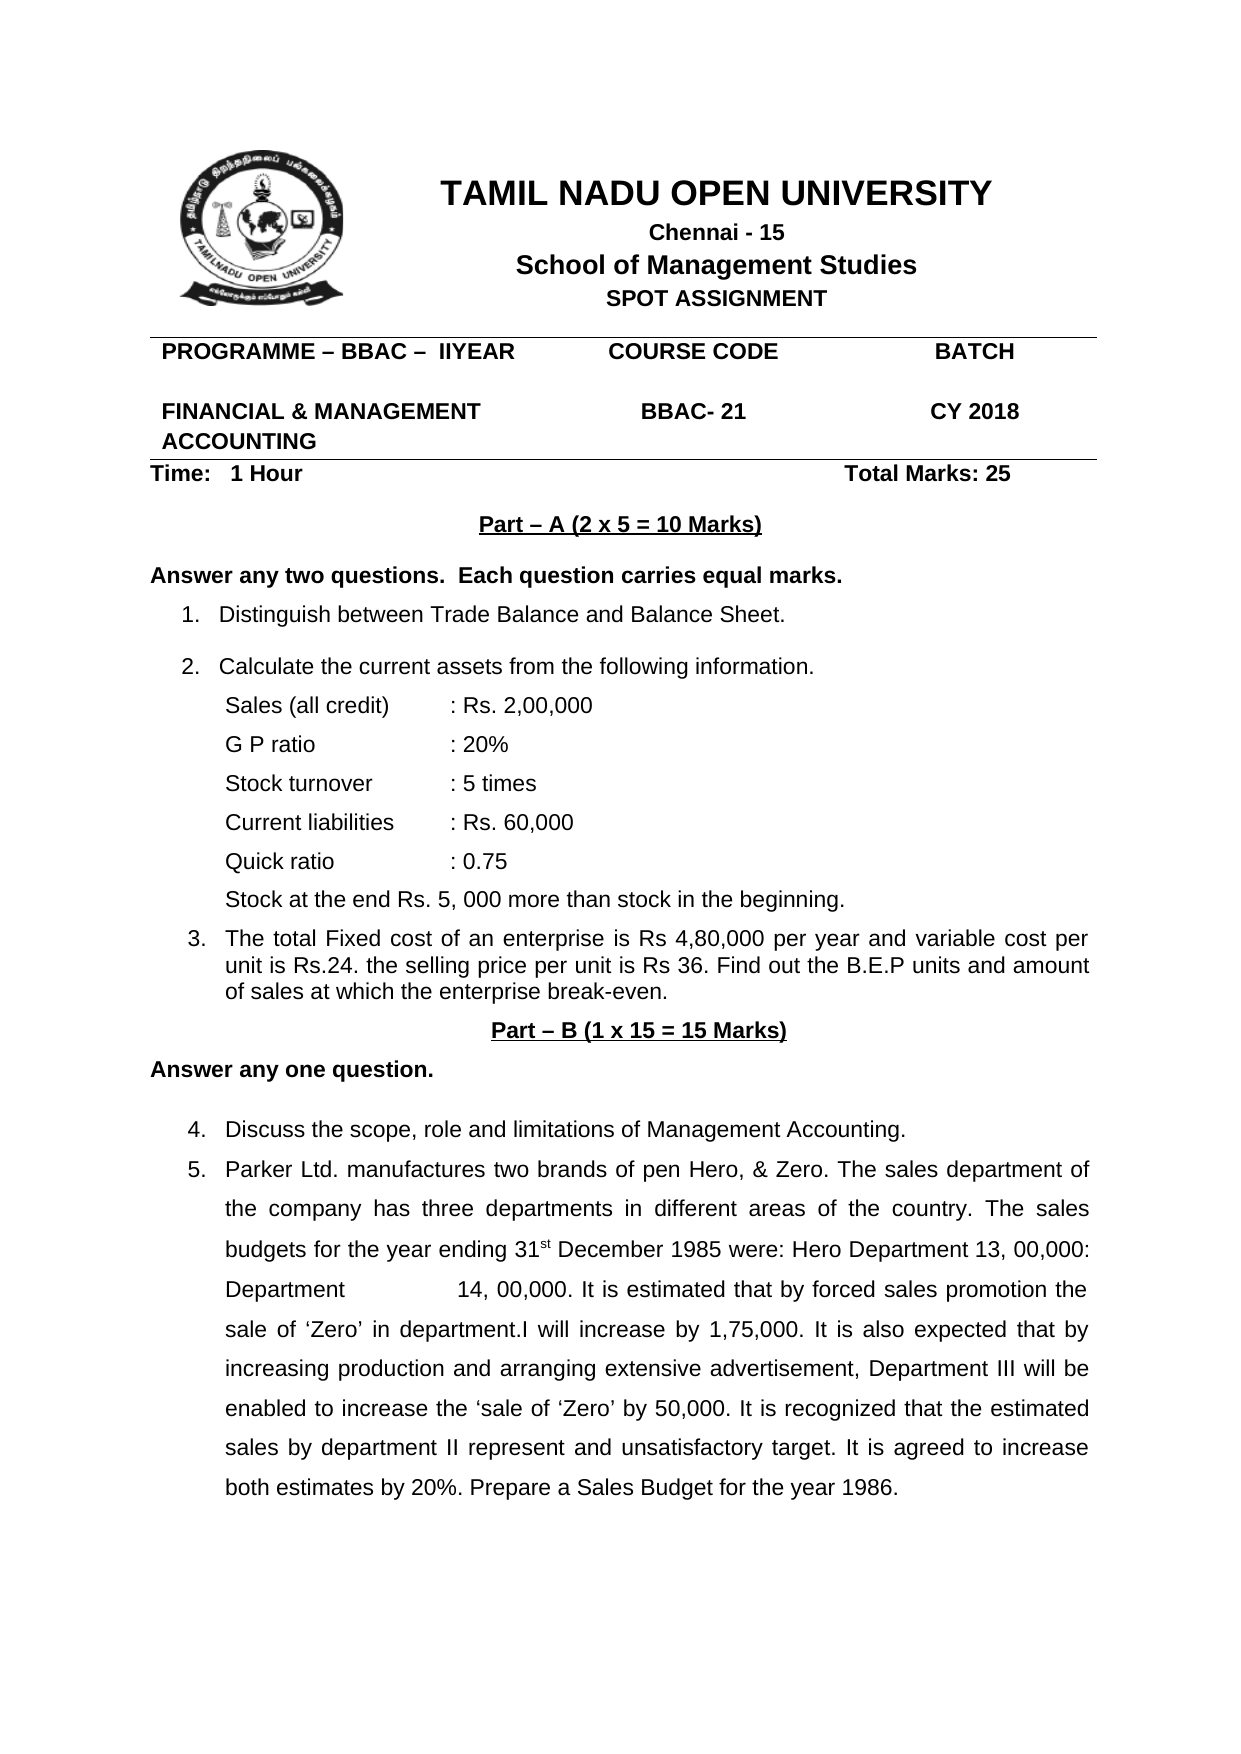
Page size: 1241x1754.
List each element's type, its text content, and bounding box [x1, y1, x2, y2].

text Part – A (2 x 5 = 10 Marks) [150, 511, 1090, 537]
table_cell BBAC- 21 [534, 398, 853, 458]
table_cell PROGRAMME – BBAC – IIYEAR [150, 338, 534, 398]
text Quick ratio : 0.75 [225, 848, 1090, 874]
list The total Fixed cost of an enterprise is Rs 4,80,000 per year and variable cost per unit is Rs.24. the selling price per unit is Rs 36. Find out the B.E.P units and amount of sales at which the enterprise break-even. [187, 925, 1090, 1004]
table_cell CY 2018 [853, 398, 1097, 458]
table_header [150, 150, 372, 337]
table_cell COURSE CODE [534, 338, 853, 398]
list Discuss the scope, role and limitations of Management Accounting. [187, 1116, 1090, 1142]
list Distinguish between Trade Balance and Balance Sheet. [181, 601, 1090, 628]
list Parker Ltd. manufactures two brands of pen Hero, & Zero. The sales department of the company has three departments in different areas of the country. The sales budgets for the year ending 31st December 1985 were: Hero Department 13, 00,000: Department 14, 00,000. It is estimated that by forced sales promotion the sale of ‘Zero’ in department.I will increase by 1,75,000. It is also expected that by increasing production and arranging extensive advertisement, Department III will be enabled to increase the ‘sale of ‘Zero’ by 50,000. It is recognized that the estimated sales by department II represent and unsatisfactory target. It is agreed to increase both estimates by 20%. Prepare a Sales Budget for the year 1986. [187, 1156, 1090, 1500]
table_cell BATCH [853, 338, 1097, 398]
picture [179, 150, 344, 306]
text Current liabilities : Rs. 60,000 [225, 809, 1090, 835]
text Answer any two questions. Each question carries equal marks. [150, 562, 1090, 589]
text Sales (all credit) : Rs. 2,00,000 [225, 692, 1090, 718]
list Calculate the current assets from the following information. [181, 653, 1090, 680]
text Stock at the end Rs. 5, 000 more than stock in the beginning. [225, 886, 1090, 913]
text Stock turnover : 5 times [225, 770, 1090, 796]
text G P ratio : 20% [225, 731, 1090, 757]
table_header Chennai - 15 Studies SPOT ASSIGNMENT [373, 150, 1061, 337]
table_cell FINANCIAL & MANAGEMENT ACCOUNTING [150, 398, 534, 458]
text Part – B (1 x 15 = 15 Marks) [187, 1017, 1090, 1043]
text Time: 1 Hour Total Marks: 25 [150, 460, 1090, 486]
text Answer any one question. [150, 1056, 1090, 1082]
